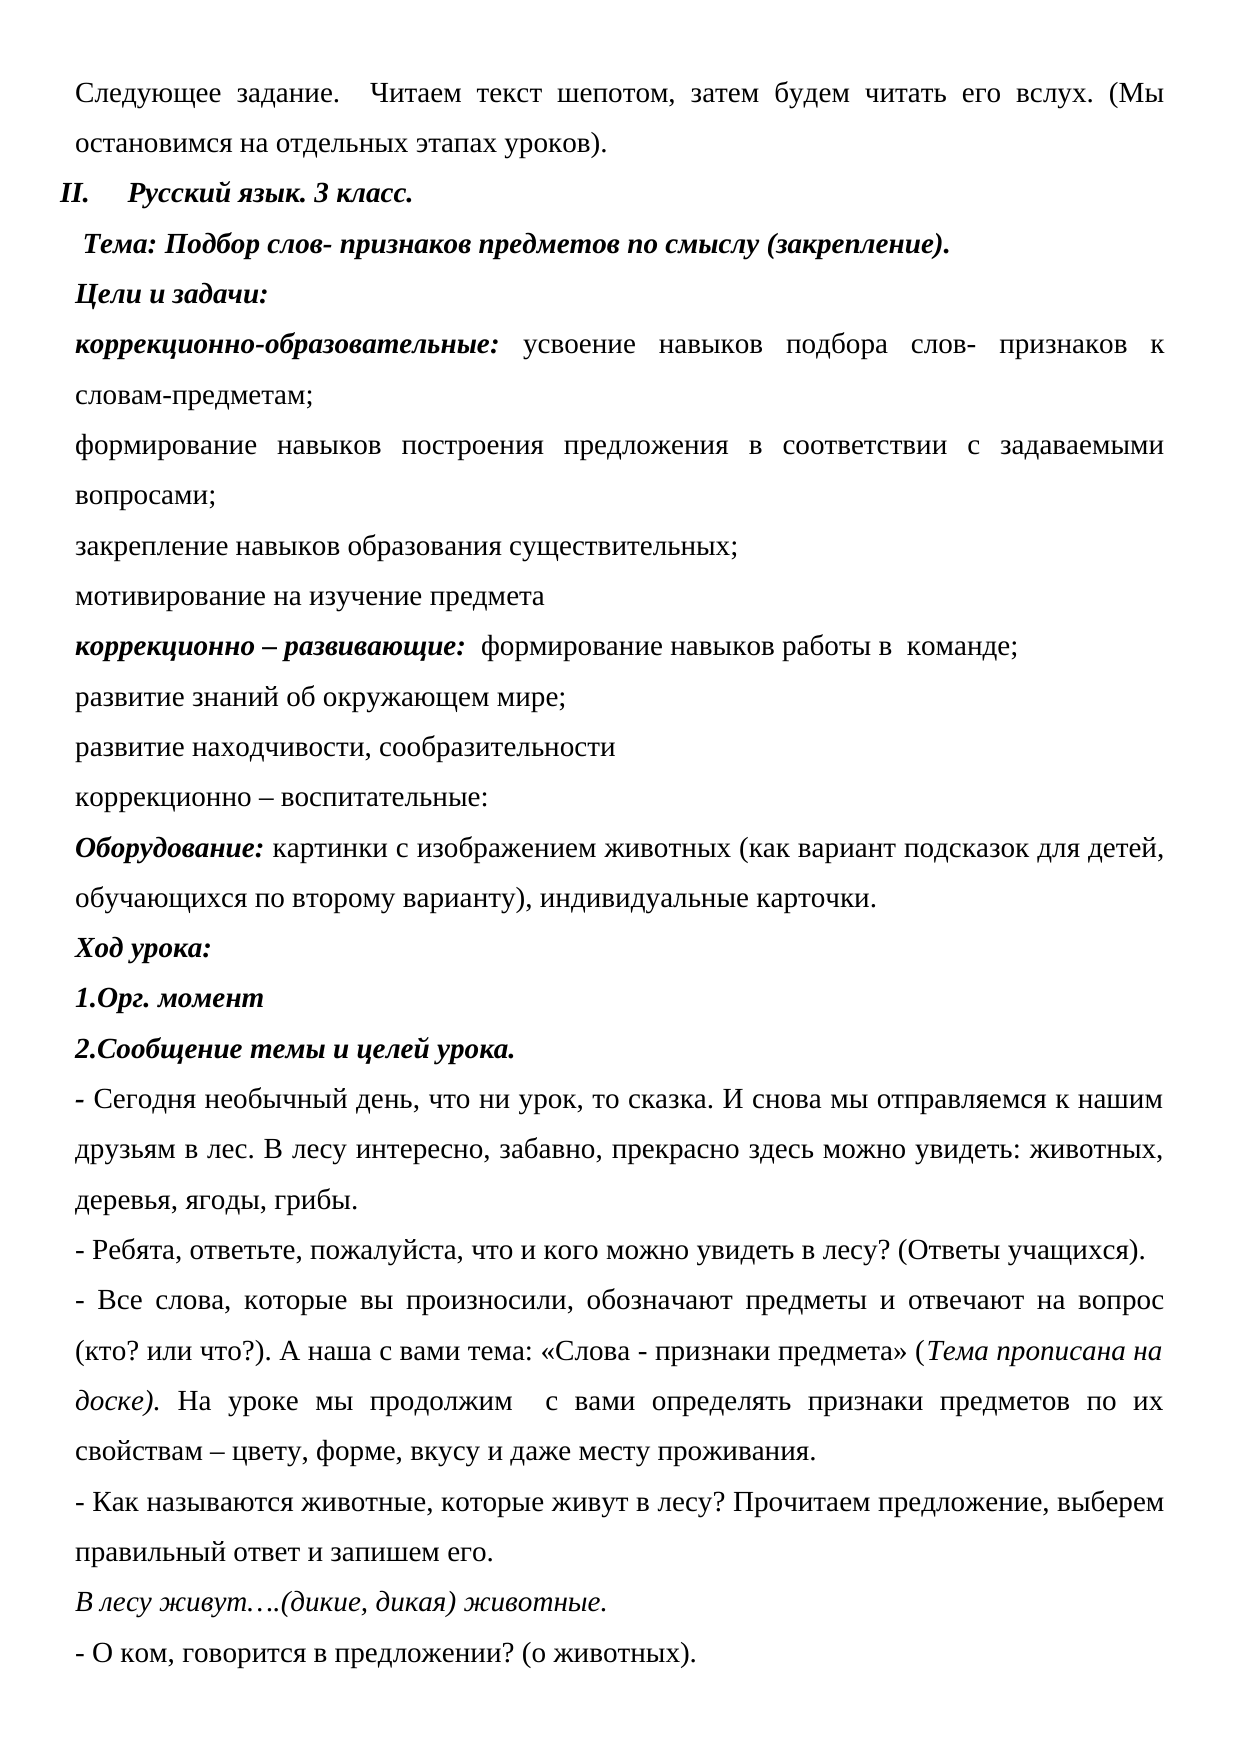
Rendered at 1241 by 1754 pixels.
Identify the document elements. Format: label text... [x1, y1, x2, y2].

list - Сегодня необычный день, что ни урок, то сказка. И снова мы отправляемся к нашим друзьям в лес. В лесу интересно, забавно, прекрасно здесь можно увидеть: животных, деревья, ягоды, грибы. [75, 1081, 1165, 1215]
list коррекционно – развивающие: формирование навыков работы в команде; [75, 628, 1165, 662]
list Оборудование: картинки с изображением животных (как вариант подсказок для детей, обучающихся по второму варианту), индивидуальные карточки. [75, 830, 1165, 913]
list Тема: Подбор слов- признаков предметов по смыслу (закрепление). [75, 226, 1165, 259]
list развитие знаний об окружающем мире; [75, 679, 1165, 712]
list Цели и задачи: [75, 276, 1165, 310]
list 1.Орг. момент [75, 981, 1165, 1014]
list - Как называются животные, которые живут в лесу? Прочитаем предложение, выберем правильный ответ и запишем его. [75, 1484, 1165, 1568]
list закрепление навыков образования существительных; [75, 528, 1165, 561]
list коррекционно-образовательные: усвоение навыков подбора слов- признаков к словам-предметам; [75, 327, 1165, 410]
list - Все слова, которые вы произносили, обозначают предметы и отвечают на вопрос (кто? или что?). А наша с вами тема: «Слова - признаки предмета» (Тема прописана на доске). На уроке мы продолжим с вами определять признаки предметов по их свойствам – цвету, форме, вкусу и даже месту проживания. [75, 1282, 1165, 1467]
list В лесу живут….(дикие, дикая) животные. [75, 1584, 1165, 1618]
list мотивирование на изучение предмета [75, 578, 1165, 612]
list - О ком, говорится в предложении? (о животных). [75, 1635, 1165, 1668]
list - Ребята, ответьте, пожалуйста, что и кого можно увидеть в лесу? (Ответы учащихся). [75, 1232, 1165, 1266]
list 2.Сообщение темы и целей урока. [75, 1031, 1165, 1064]
list развитие находчивости, сообразительности [75, 729, 1165, 763]
list коррекционно – воспитательные: [75, 779, 1165, 813]
list Ход урока: [75, 930, 1165, 964]
list Русский язык. 3 класс. [90, 176, 1165, 209]
list формирование навыков построения предложения в соответствии с задаваемыми вопросами; [75, 427, 1165, 511]
list Следующее задание. Читаем текст шепотом, затем будем читать его вслух. (Мы остановимся на отдельных этапах уроков). [75, 75, 1165, 159]
